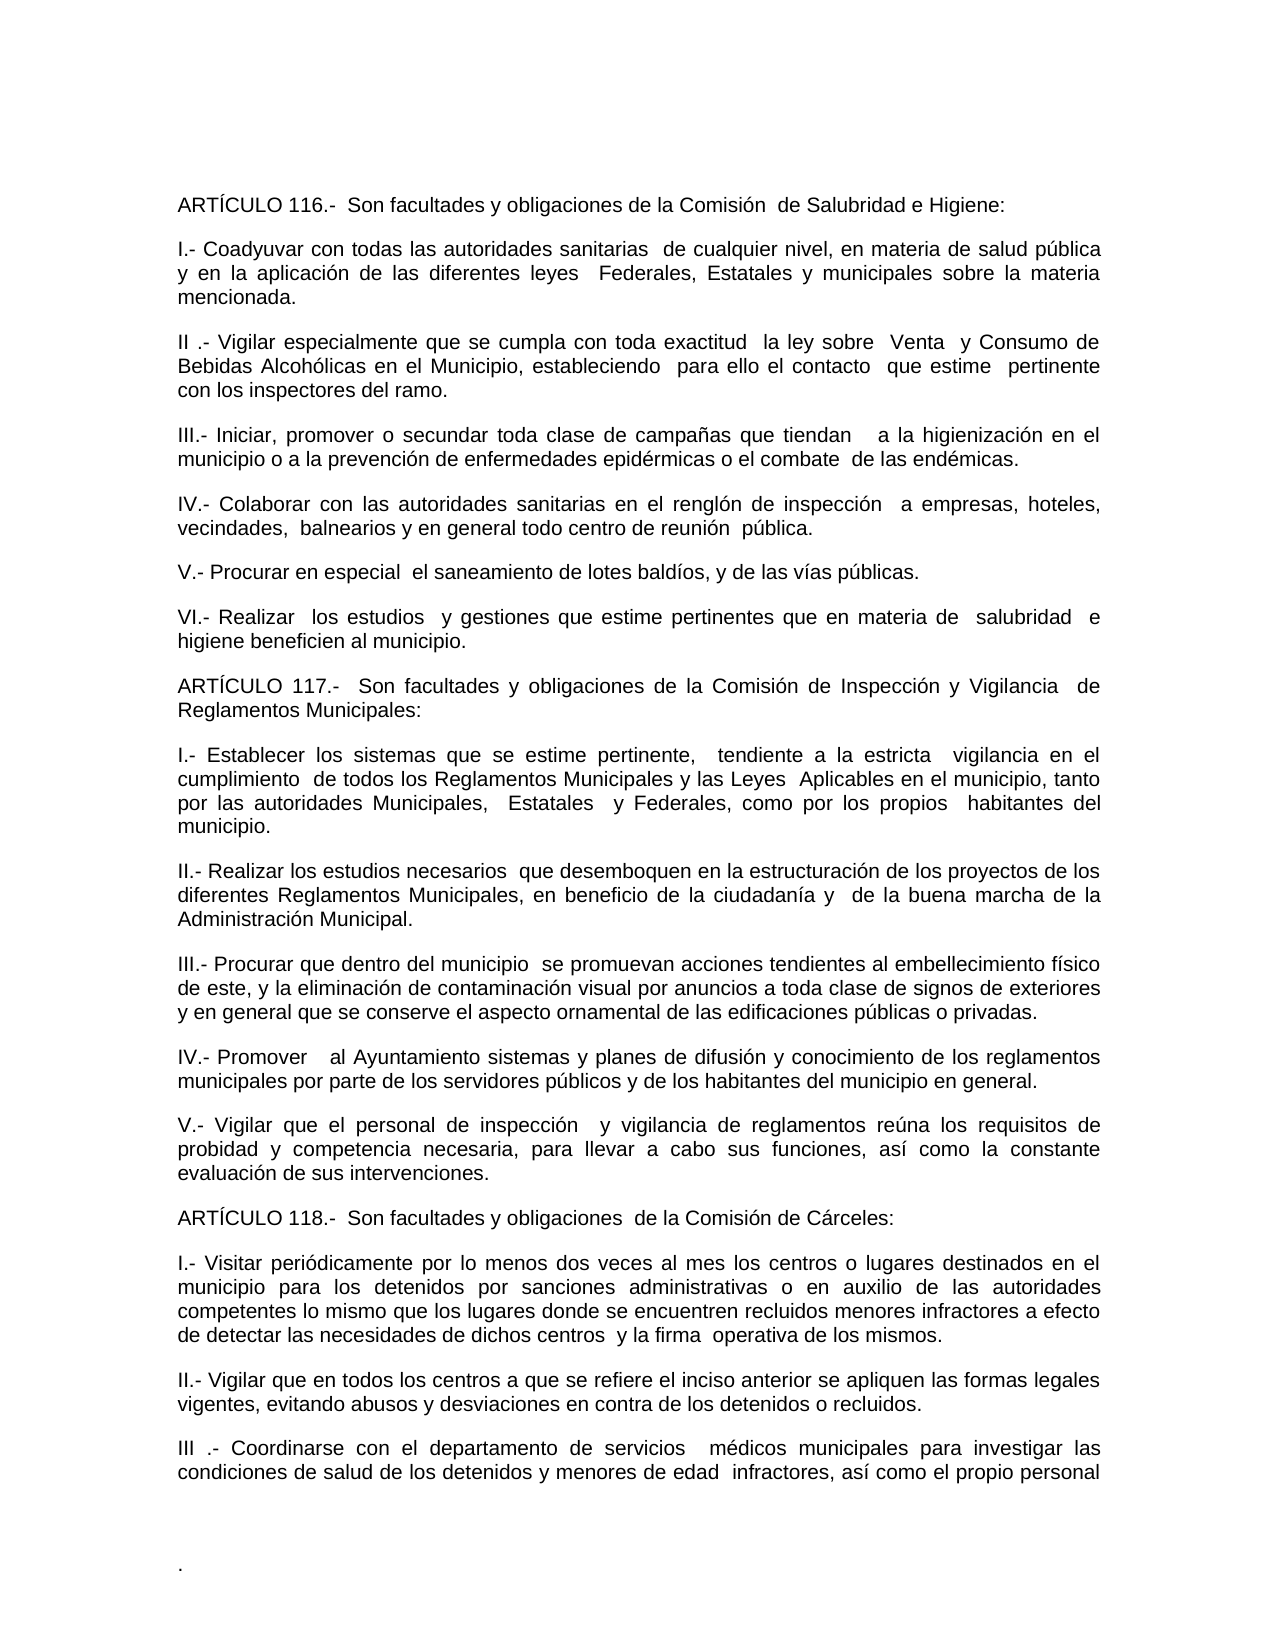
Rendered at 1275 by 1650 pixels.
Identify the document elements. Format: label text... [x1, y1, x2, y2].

text II .- Vigilar especialmente que se cumpla con toda exactitud la ley sobre Venta y Consumo de Bebidas Alcohólicas en el Municipio, estableciendo para ello el contacto que estime pertinente con los inspectores del ramo. [177, 330, 1102, 402]
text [177, 1436, 1102, 1484]
text VI.- Realizar los estudios y gestiones que estime pertinentes que en materia de salubridad e higiene beneficien al municipio. [177, 605, 1102, 653]
text IV.- Colaborar con las autoridades sanitarias en el renglón de inspección a empresas, hoteles, vecindades, balnearios y en general todo centro de reunión pública. [177, 491, 1102, 539]
text IV.- Promover al Ayuntamiento sistemas y planes de difusión y conocimiento de los reglamentos municipales por parte de los servidores públicos y de los habitantes del municipio en general. [177, 1044, 1102, 1092]
text I.- Coadyuvar con todas las autoridades sanitarias de cualquier nivel, en materia de salud pública y en la aplicación de las diferentes leyes Federales, Estatales y municipales sobre la materia mencionada. [177, 237, 1102, 309]
text I.- Visitar periódicamente por lo menos dos veces al mes los centros o lugares destinados en el municipio para los detenidos por sanciones administrativas o en auxilio de las autoridades competentes lo mismo que los lugares donde se encuentren recluidos menores infractores a efecto de detectar las necesidades de dichos centros y la firma operativa de los mismos. [177, 1251, 1102, 1347]
text I.- Establecer los sistemas que se estime pertinente, tendiente a la estricta vigilancia en el cumplimiento de todos los Reglamentos Municipales y las Leyes Aplicables en el municipio, tanto por las autoridades Municipales, Estatales y Federales, como por los propios habitantes del municipio. [177, 742, 1102, 838]
text ARTÍCULO 117.- Son facultades y obligaciones de la Comisión de Inspección y Vigilancia de Reglamentos Municipales: [177, 674, 1102, 722]
text V.- Vigilar que el personal de inspección y vigilancia de reglamentos reúna los requisitos de probidad y competencia necesaria, para llevar a cabo sus funciones, así como la constante evaluación de sus intervenciones. [177, 1113, 1102, 1185]
text III.- Iniciar, promover o secundar toda clase de campañas que tiendan a la higienización en el municipio o a la prevención de enfermedades epidérmicas o el combate de las endémicas. [177, 423, 1102, 471]
text V.- Procurar en especial el saneamiento de lotes baldíos, y de las vías públicas. [177, 560, 1102, 584]
text III.- Procurar que dentro del municipio se promuevan acciones tendientes al embellecimiento físico de este, y la eliminación de contaminación visual por anuncios a toda clase de signos de exteriores y en general que se conserve el aspecto ornamental de las edificaciones públicas o privadas. [177, 952, 1102, 1024]
text ARTÍCULO 118.- Son facultades y obligaciones de la Comisión de Cárceles: [177, 1206, 1102, 1230]
text ARTÍCULO 116.- Son facultades y obligaciones de la Comisión de Salubridad e Higiene: [177, 192, 1102, 216]
text II.- Vigilar que en todos los centros a que se refiere el inciso anterior se apliquen las formas legales vigentes, evitando abusos y desviaciones en contra de los detenidos o recluidos. [177, 1367, 1102, 1415]
text II.- Realizar los estudios necesarios que desemboquen en la estructuración de los proyectos de los diferentes Reglamentos Municipales, en beneficio de la ciudadanía y de la buena marcha de la Administración Municipal. [177, 859, 1102, 931]
